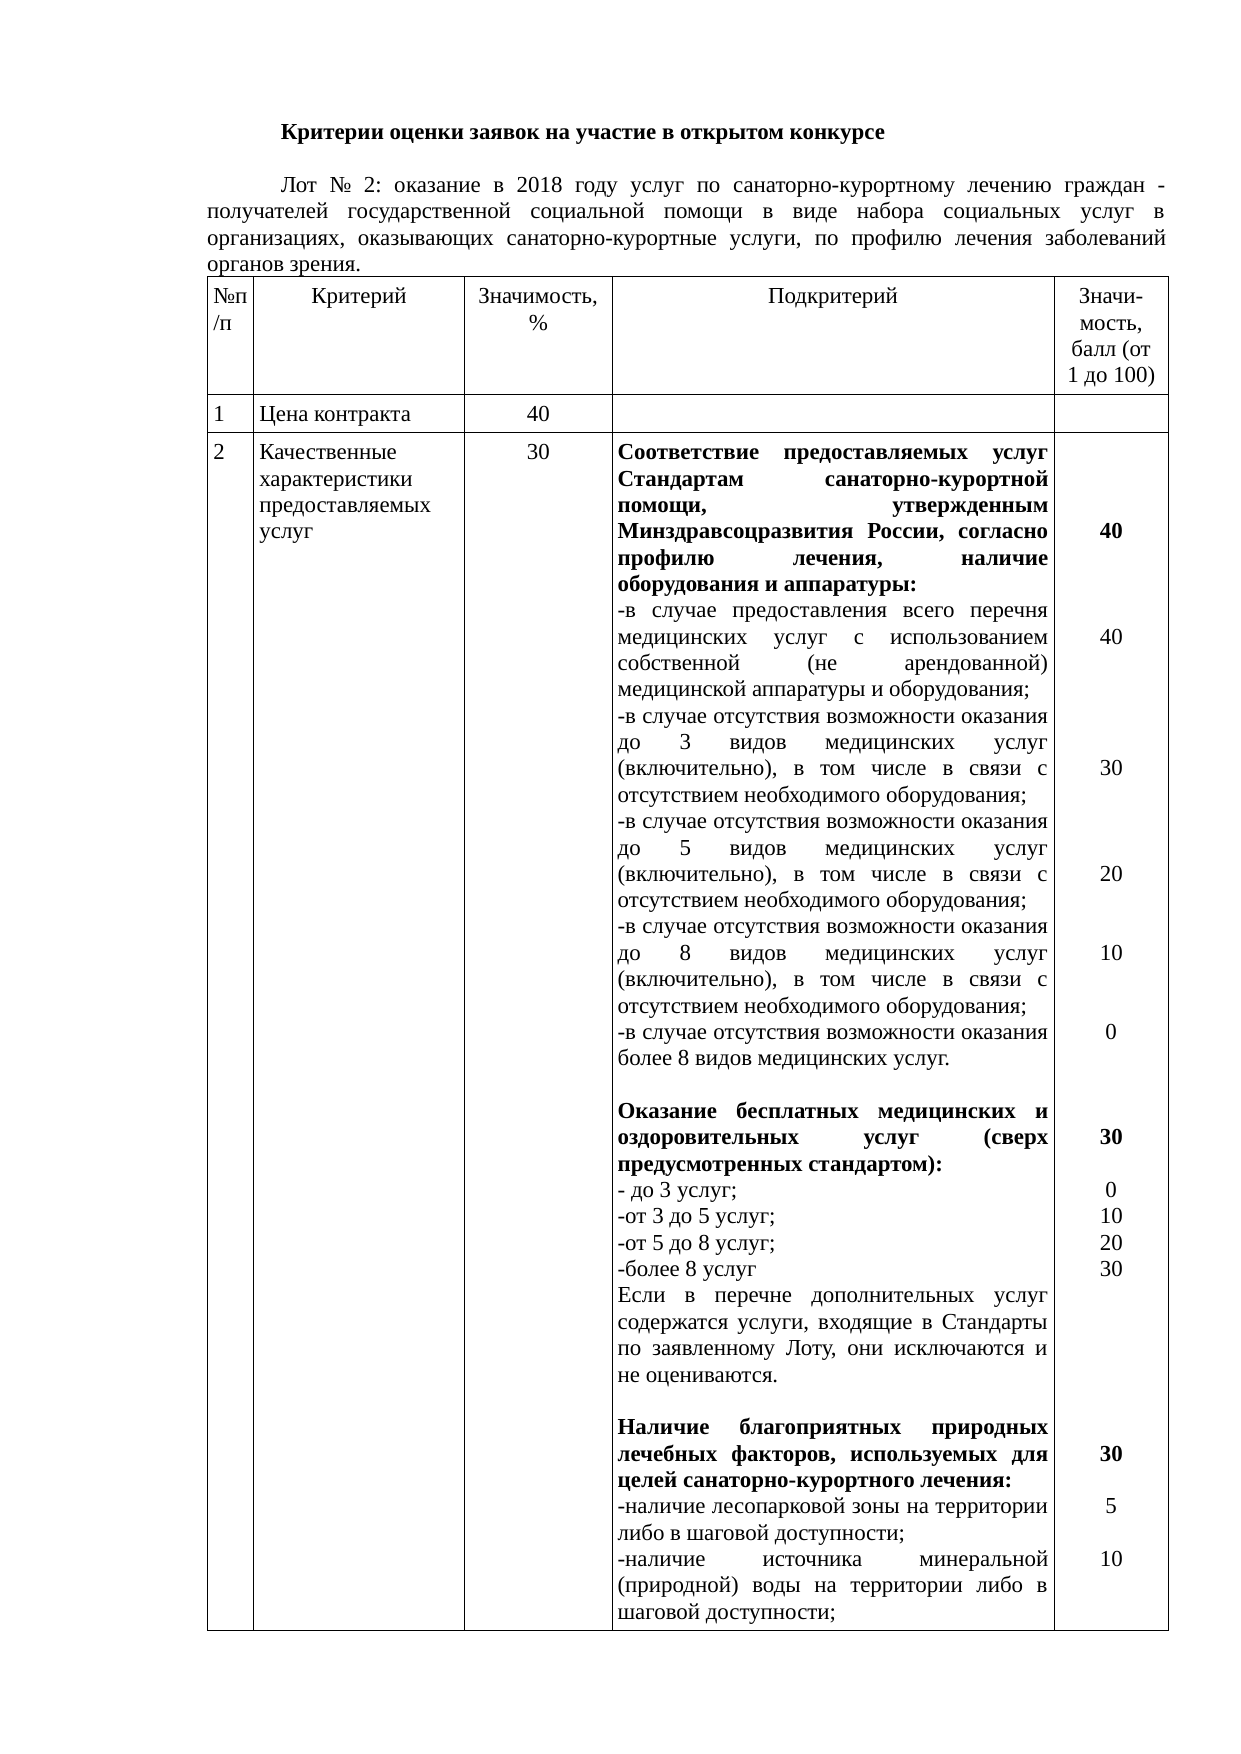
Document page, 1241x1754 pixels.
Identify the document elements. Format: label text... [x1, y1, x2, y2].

table_header Подкритерий [613, 277, 1054, 394]
table_header Значимость, % [465, 277, 612, 394]
table_cell [613, 395, 1054, 432]
table_header №п/п [208, 277, 253, 394]
text Лот № 2: оказание в 2018 году услуг по санаторно-курортному лечению граждан - получателей государственной социальной помощи в виде набора социальных услуг в организациях, оказывающих санаторно-курортные услуги, по профилю лечения заболеваний органов зрения. [207, 171, 1166, 276]
table_cell [1055, 395, 1168, 432]
table_cell 2 [208, 433, 253, 1630]
table_header Значи-мость, балл (от 1 до 100) [1055, 277, 1168, 394]
text Критерии оценки заявок на участие в открытом конкурсе [207, 118, 1166, 144]
table_header Критерий [254, 277, 464, 394]
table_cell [1055, 433, 1168, 1630]
table_cell 30 [465, 433, 612, 1630]
table_cell Цена контракта [254, 395, 464, 432]
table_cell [254, 433, 464, 1630]
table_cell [613, 433, 1054, 1630]
table_cell 1 [208, 395, 253, 432]
table_cell 40 [465, 395, 612, 432]
